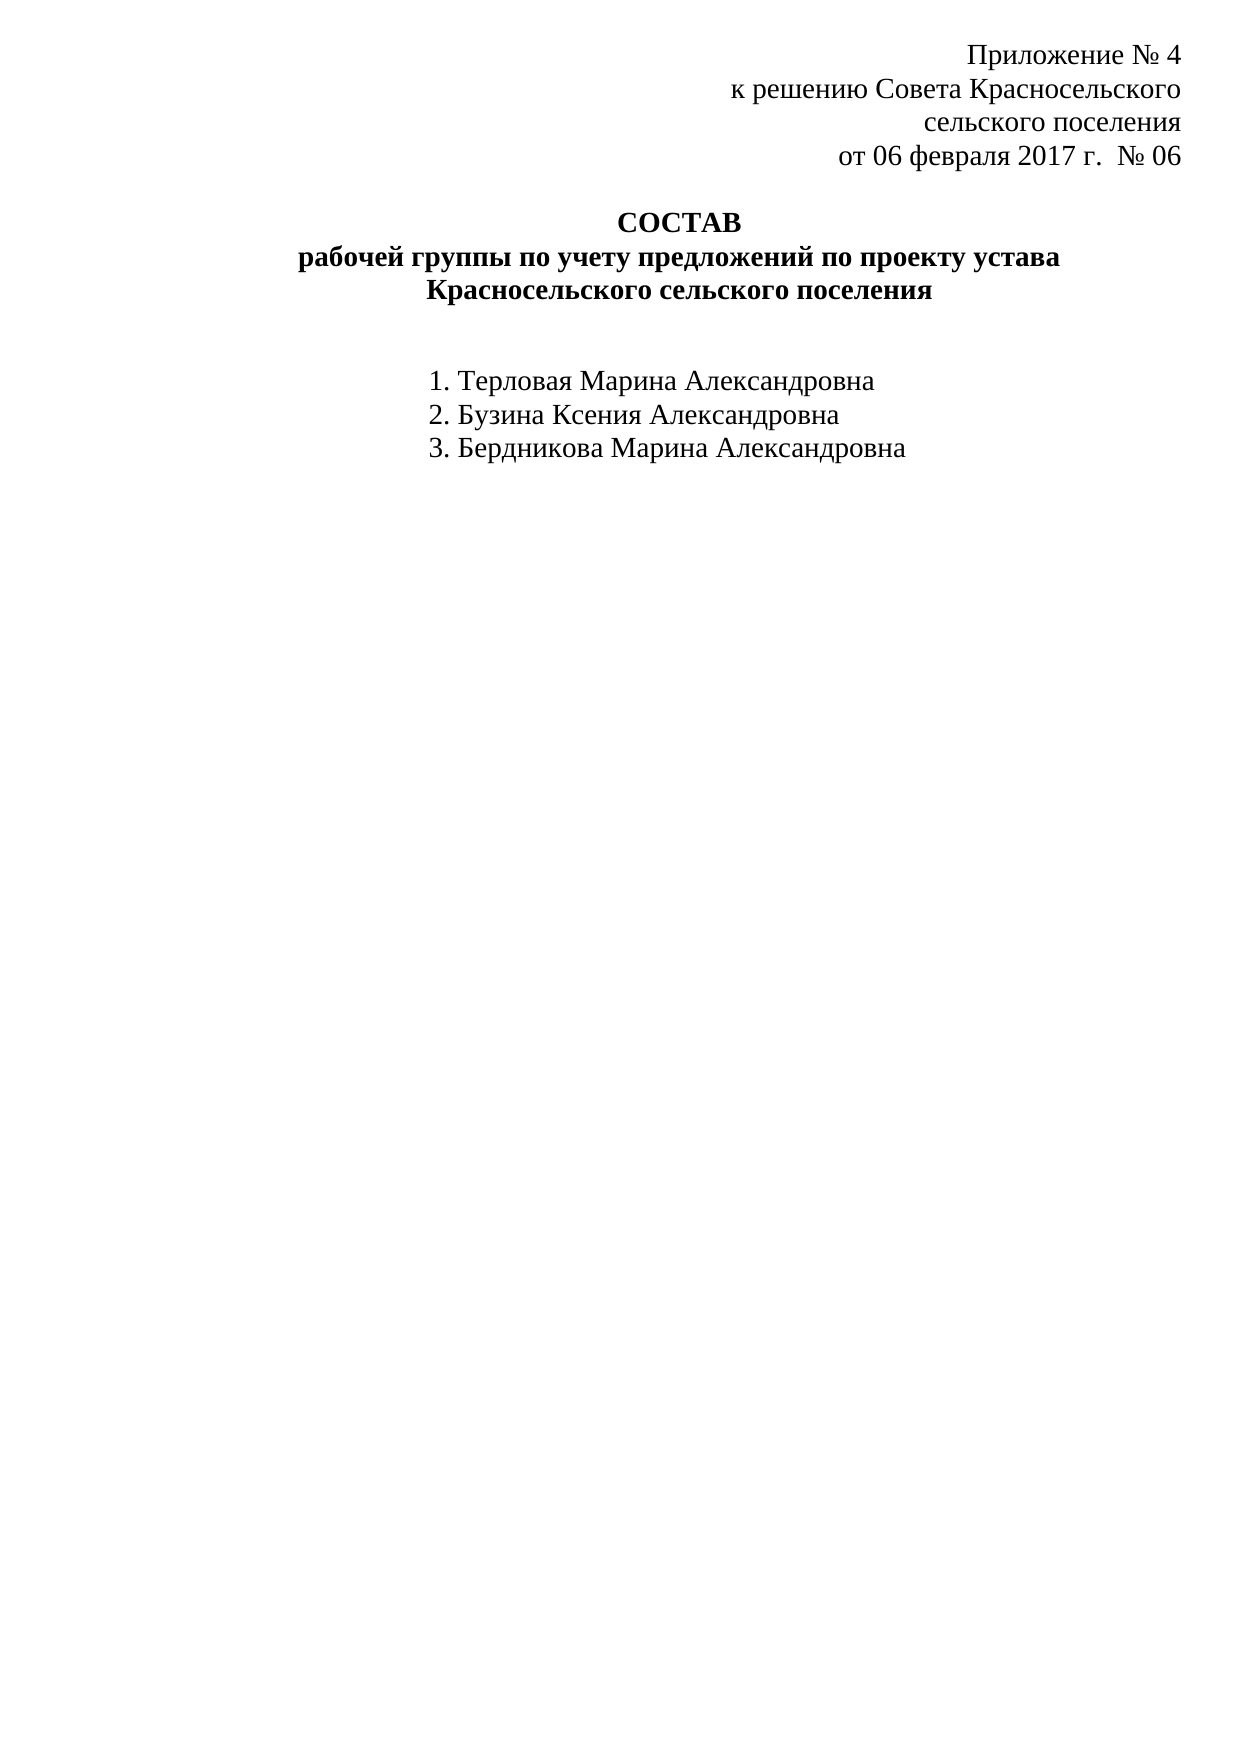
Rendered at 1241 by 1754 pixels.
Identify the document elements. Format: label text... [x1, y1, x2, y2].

text Приложение № 4 [177, 37, 1181, 71]
text от 06 февраля 2017 г. № 06 [177, 138, 1181, 172]
text Красносельского сельского поселения [177, 272, 1181, 306]
text рабочей группы по учету предложений по проекту устава [177, 239, 1181, 272]
text СОСТАВ [177, 205, 1181, 239]
text сельского поселения [177, 104, 1181, 138]
text 2. Бузина Ксения Александровна [428, 397, 1181, 430]
text к решению Совета Красносельского [177, 71, 1181, 104]
text 1. Терловая Марина Александровна [428, 363, 1181, 397]
text 3. Бердникова Марина Александровна [428, 430, 1181, 464]
